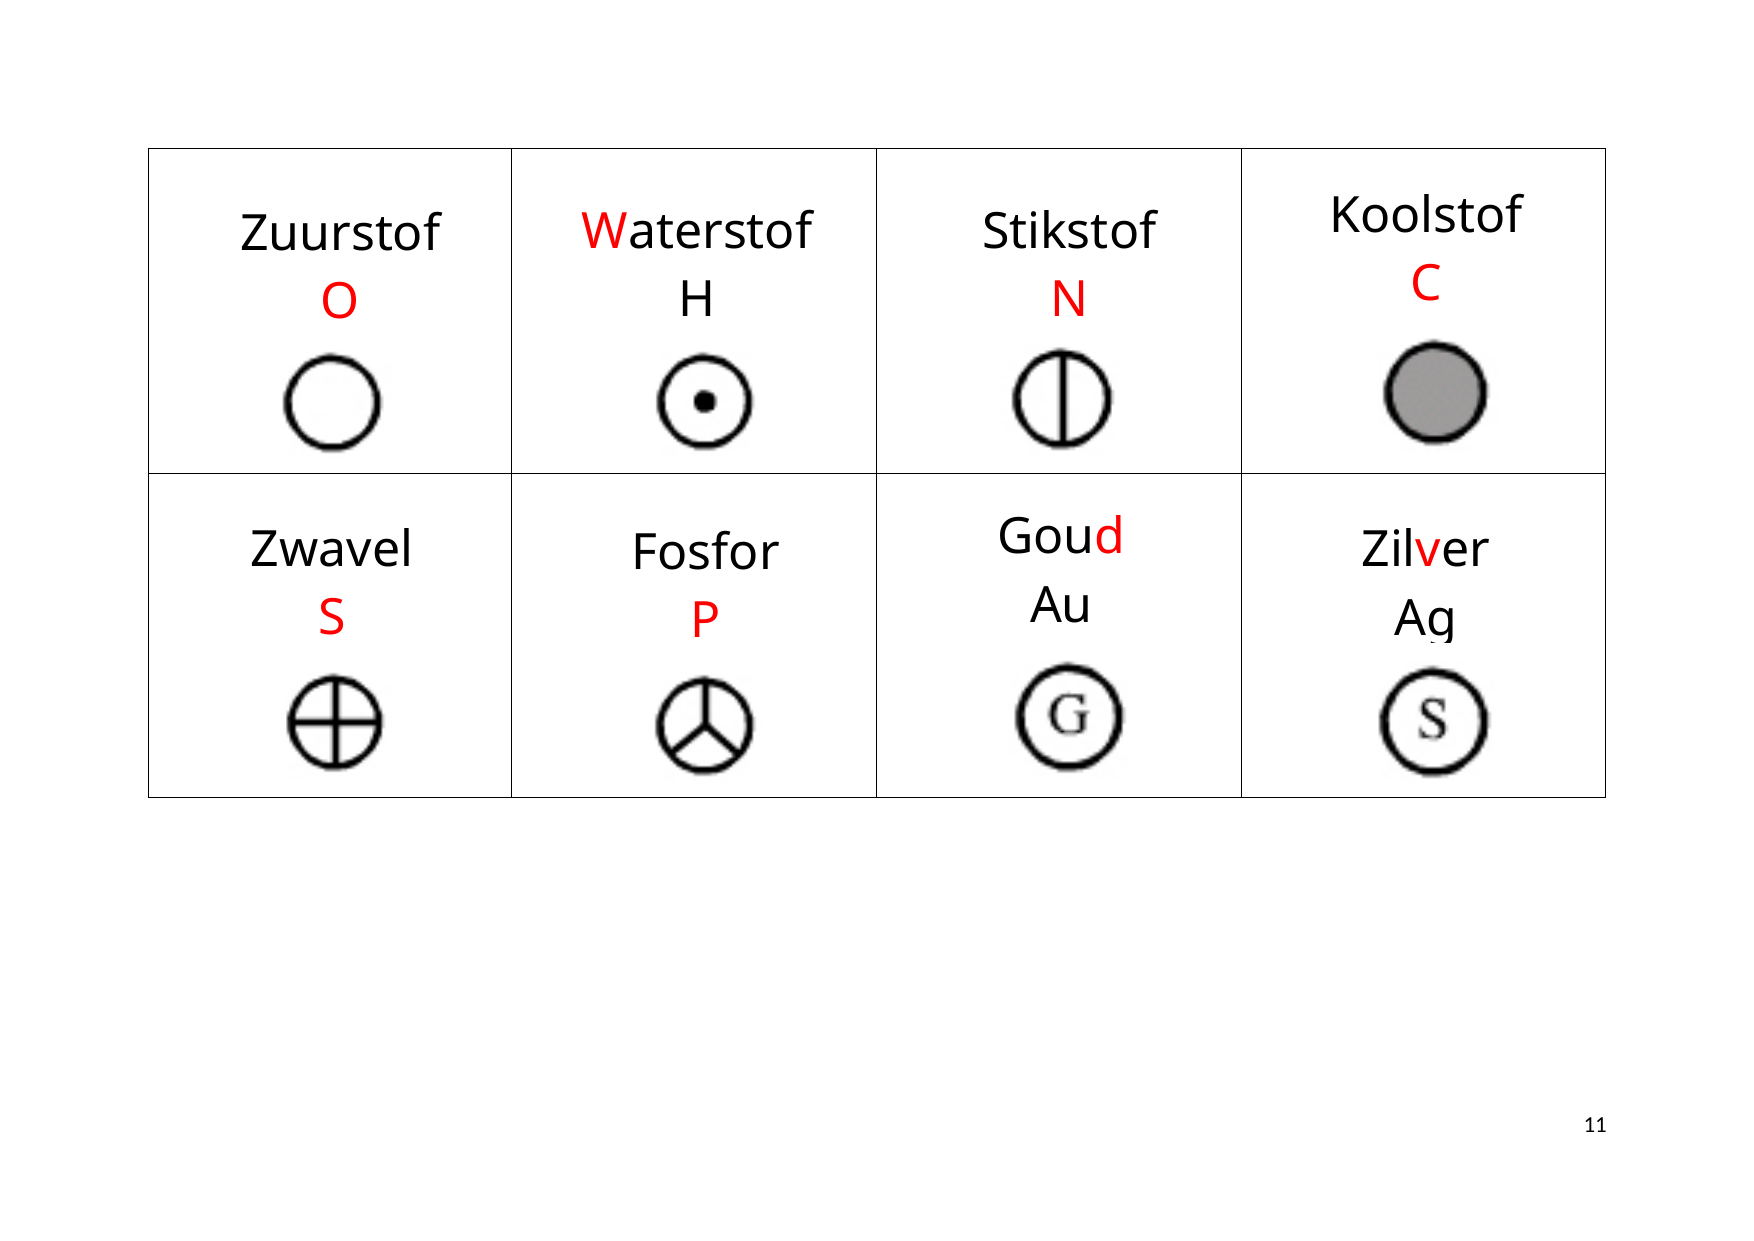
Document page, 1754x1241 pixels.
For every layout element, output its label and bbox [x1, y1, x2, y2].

table_header [512, 149, 876, 472]
table_cell [1242, 474, 1605, 797]
table_cell [149, 474, 511, 797]
picture [278, 672, 393, 778]
picture [647, 674, 764, 783]
table_header [877, 149, 1241, 472]
picture [1006, 660, 1136, 780]
table_header [1242, 149, 1605, 472]
picture [649, 351, 764, 457]
table_header [149, 149, 511, 472]
picture [1377, 338, 1502, 453]
picture [1002, 346, 1122, 457]
table_cell [512, 474, 876, 797]
picture [276, 351, 393, 459]
table_cell [877, 474, 1241, 797]
picture [1364, 661, 1495, 782]
